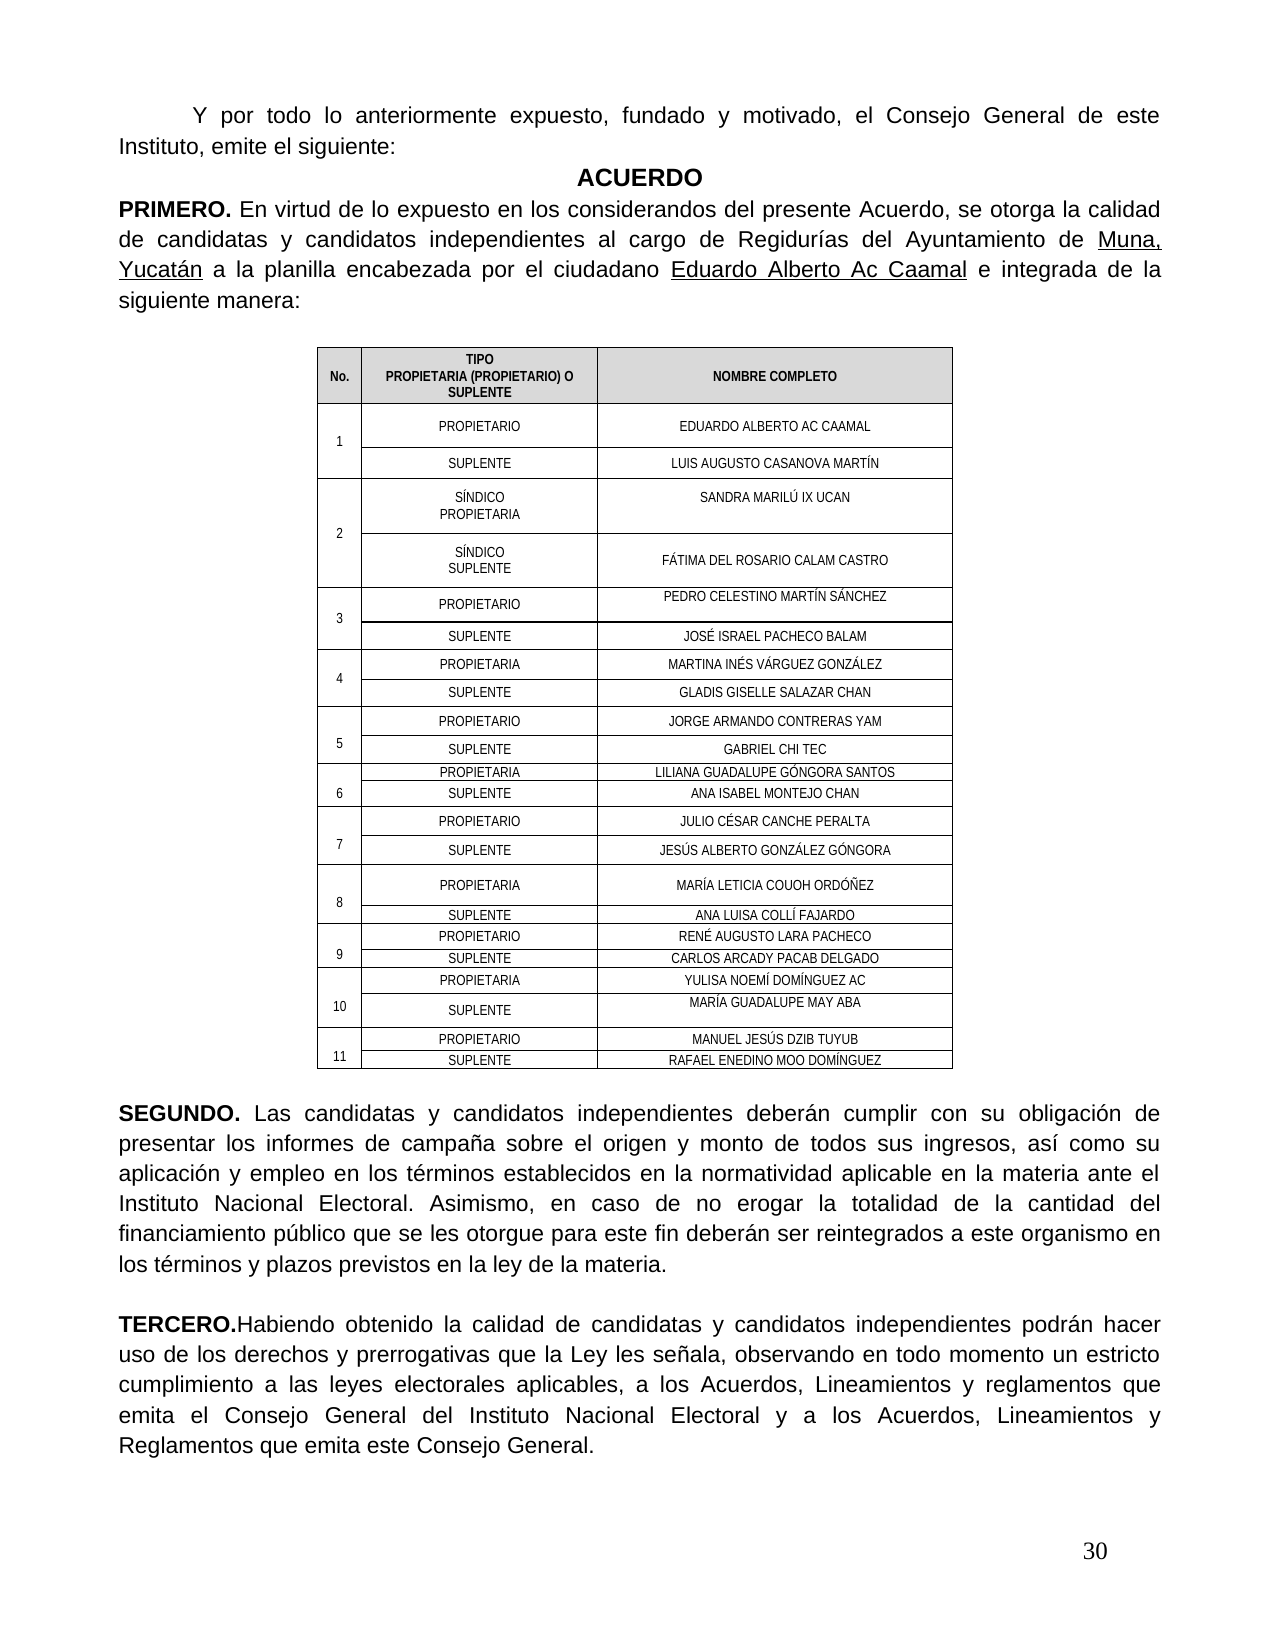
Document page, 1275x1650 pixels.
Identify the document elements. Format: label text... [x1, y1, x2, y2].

table_cell PROPIETARIO [362, 1028, 597, 1050]
text PRIMERO. En virtud de lo expuesto en los considerandos del presente Acuerdo, se otorga la calidad de candidatas y candidatos independientes al cargo de Regidurías del Ayuntamiento de Muna, Yucatán a la planilla encabezada por el ciudadano Eduardo Alberto Ac Caamal e integrada de la siguiente manera: [118, 196, 1161, 313]
table_cell 7 [318, 807, 361, 864]
table_cell 3 [318, 588, 361, 649]
table_cell PROPIETARIA [362, 650, 597, 679]
table_cell JOSÉ ISRAEL PACHECO BALAM [598, 623, 952, 649]
table_cell SUPLENTE [362, 906, 597, 923]
table_cell 5 [318, 707, 361, 763]
table_cell 11 [318, 1028, 361, 1068]
table_cell SUPLENTE [362, 1051, 597, 1068]
table_cell PEDRO CELESTINO MARTÍN SÁNCHEZ [598, 588, 952, 621]
table_cell ANA LUISA COLLÍ FAJARDO [598, 906, 952, 923]
table_cell FÁTIMA DEL ROSARIO CALAM CASTRO [598, 534, 952, 587]
table_cell 2 [318, 479, 361, 587]
table_cell 8 [318, 865, 361, 923]
table_cell JULIO CÉSAR CANCHE PERALTA [598, 807, 952, 835]
table_cell SUPLENTE [362, 680, 597, 706]
table_cell PROPIETARIO [362, 588, 597, 621]
table_cell PROPIETARIA [362, 865, 597, 905]
table_cell RAFAEL ENEDINO MOO DOMÍNGUEZ [598, 1051, 952, 1068]
table_cell GLADIS GISELLE SALAZAR CHAN [598, 680, 952, 706]
table_cell RENÉ AUGUSTO LARA PACHECO [598, 924, 952, 949]
table_cell PROPIETARIO [362, 707, 597, 735]
table_header TIPO PROPIETARIA (PROPIETARIO) O SUPLENTE [362, 348, 597, 403]
table_cell JESÚS ALBERTO GONZÁLEZ GÓNGORA [598, 836, 952, 864]
text TERCERO.Habiendo obtenido la calidad de candidatas y candidatos independientes podrán hacer uso de los derechos y prerrogativas que la Ley les señala, observando en todo momento un estricto cumplimiento a las leyes electorales aplicables, a los Acuerdos, Lineamientos y reglamentos que emita el Consejo General del Instituto Nacional Electoral y a los Acuerdos, Lineamientos y Reglamentos que emita este Consejo General. [118, 1311, 1161, 1458]
table_cell 10 [318, 968, 361, 1027]
table_cell JORGE ARMANDO CONTRERAS YAM [598, 707, 952, 735]
table_cell LUIS AUGUSTO CASANOVA MARTÍN [598, 448, 952, 478]
table_cell SUPLENTE [362, 448, 597, 478]
table_cell ANA ISABEL MONTEJO CHAN [598, 781, 952, 806]
table_cell YULISA NOEMÍ DOMÍNGUEZ AC [598, 968, 952, 992]
table_cell SUPLENTE [362, 836, 597, 864]
table_cell PROPIETARIO [362, 924, 597, 949]
table_cell SÍNDICO PROPIETARIA [362, 479, 597, 532]
table_cell SÍNDICO SUPLENTE [362, 534, 597, 587]
table_cell SUPLENTE [362, 623, 597, 649]
table_header NOMBRE COMPLETO [598, 348, 952, 403]
text SEGUNDO. Las candidatas y candidatos independientes deberán cumplir con su obligación de presentar los informes de campaña sobre el origen y monto de todos sus ingresos, así como su aplicación y empleo en los términos establecidos en la normatividad aplicable en la materia ante el Instituto Nacional Electoral. Asimismo, en caso de no erogar la totalidad de la cantidad del financiamiento público que se les otorgue para este fin deberán ser reintegrados a este organismo en los términos y plazos previstos en la ley de la materia. [118, 1099, 1161, 1277]
table_cell PROPIETARIO [362, 807, 597, 835]
table_cell PROPIETARIA [362, 764, 597, 780]
table_cell 6 [318, 764, 361, 806]
table_cell SUPLENTE [362, 781, 597, 806]
table_cell 4 [318, 650, 361, 706]
table_cell PROPIETARIO [362, 404, 597, 447]
table_cell LILIANA GUADALUPE GÓNGORA SANTOS [598, 764, 952, 780]
table_cell SUPLENTE [362, 950, 597, 967]
table_cell GABRIEL CHI TEC [598, 736, 952, 763]
text ACUERDO [118, 163, 1161, 192]
table_cell EDUARDO ALBERTO AC CAAMAL [598, 404, 952, 447]
table_cell MARTINA INÉS VÁRGUEZ GONZÁLEZ [598, 650, 952, 679]
table_cell MANUEL JESÚS DZIB TUYUB [598, 1028, 952, 1050]
table_header No. [318, 348, 361, 403]
table_cell 1 [318, 404, 361, 478]
table_cell SUPLENTE [362, 736, 597, 763]
table_cell SANDRA MARILÚ IX UCAN [598, 479, 952, 532]
text Y por todo lo anteriormente expuesto, fundado y motivado, el Consejo General de este Instituto, emite el siguiente: [118, 102, 1161, 159]
table_cell 9 [318, 924, 361, 967]
table_cell PROPIETARIA [362, 968, 597, 992]
table_cell CARLOS ARCADY PACAB DELGADO [598, 950, 952, 967]
table_cell MARÍA GUADALUPE MAY ABA [598, 994, 952, 1027]
table_cell SUPLENTE [362, 994, 597, 1027]
table_cell MARÍA LETICIA COUOH ORDÓÑEZ [598, 865, 952, 905]
